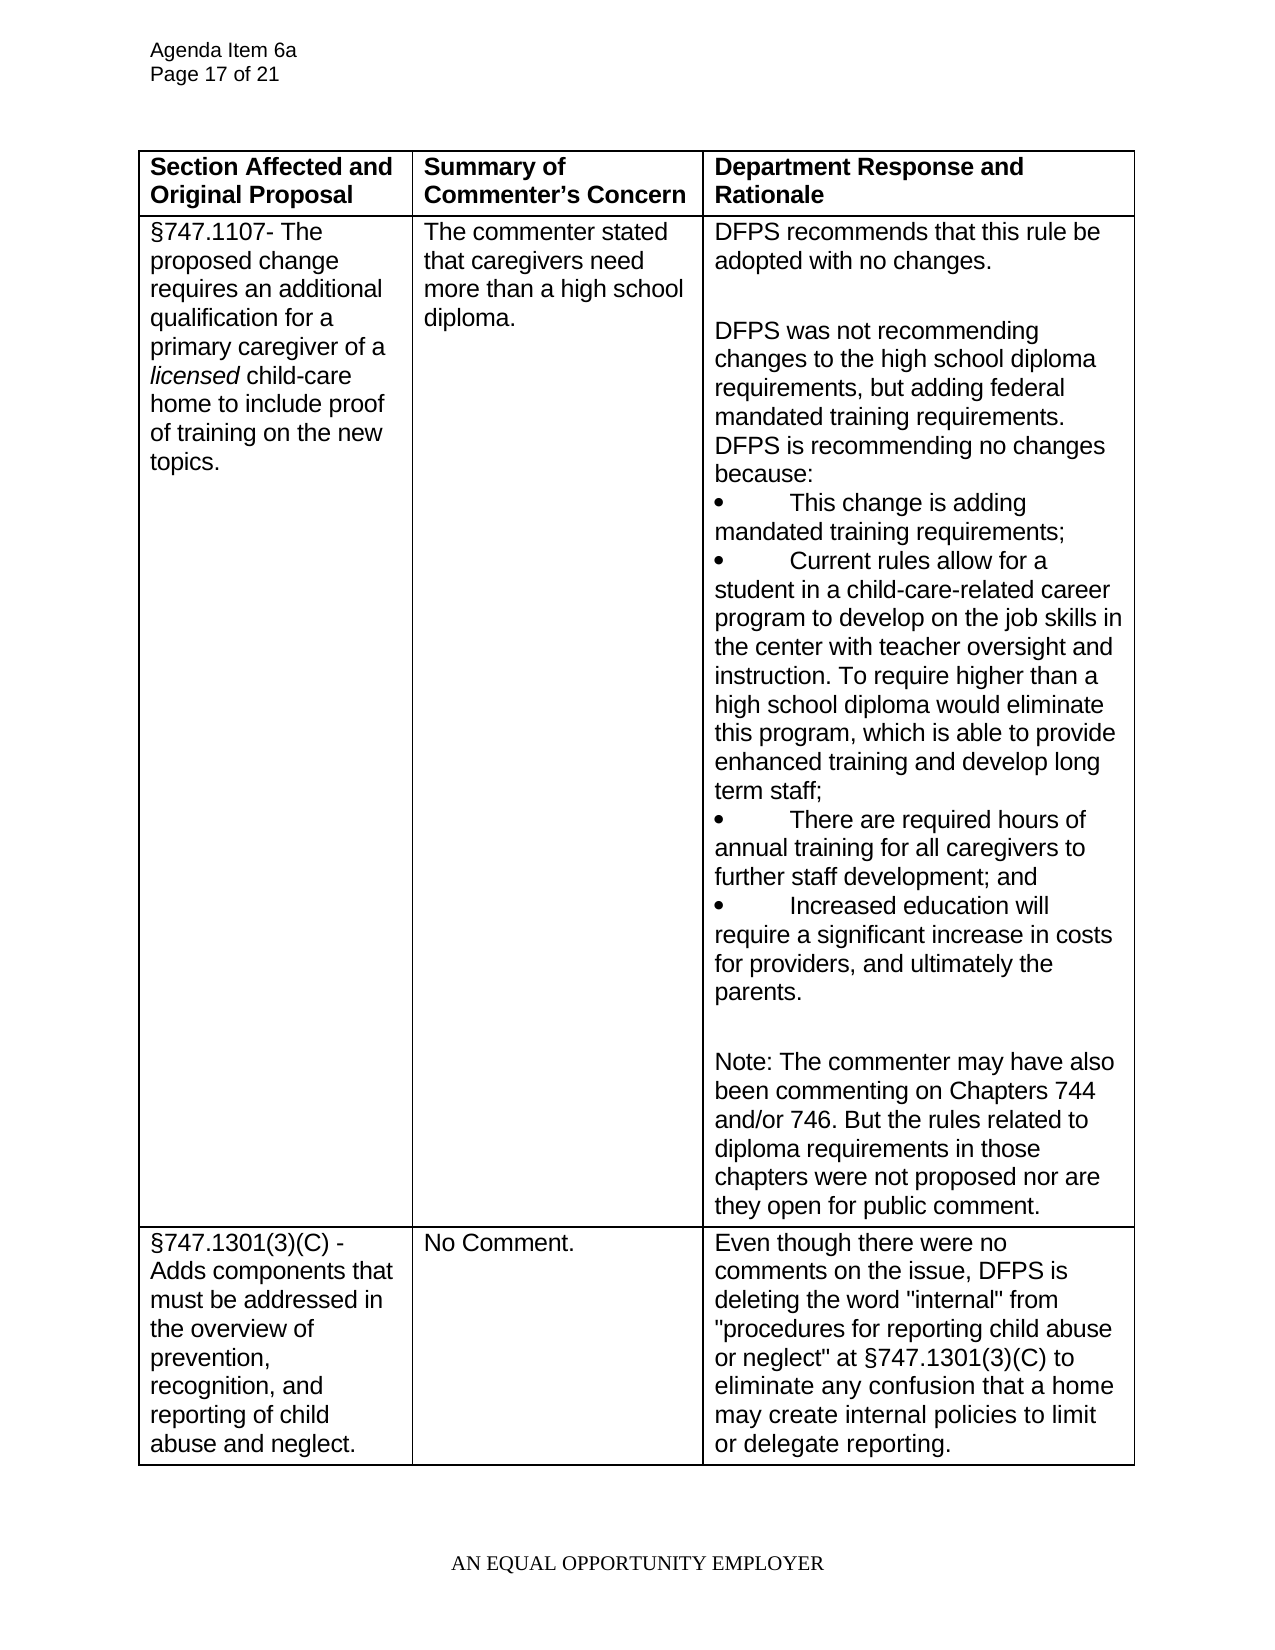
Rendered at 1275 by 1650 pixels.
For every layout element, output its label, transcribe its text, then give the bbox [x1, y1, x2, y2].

table_cell §747.1301(3)(C) - Adds components that must be addressed in the overview of prevention, recognition, and reporting of child abuse and neglect. [140, 1228, 412, 1464]
table_cell §747.1107- The proposed change requires an additional qualification for a primary caregiver of a licensed child-care home to include proof of training on the new topics. [140, 217, 412, 1226]
table_cell No Comment. [413, 1228, 702, 1464]
table_cell The commenter stated that caregivers need more than a high school diploma. [413, 217, 702, 1226]
table_cell Even though there were no comments on the issue, DFPS is deleting the word "internal" from "procedures for reporting child abuse or neglect" at §747.1301(3)(C) to eliminate any confusion that a home may create internal policies to limit or delegate reporting. [704, 1228, 1134, 1464]
table_header Summary of Commenter’s Concern [413, 152, 702, 215]
table_header Section Affected and Original Proposal [140, 152, 412, 215]
table_header Department Response and Rationale [704, 152, 1134, 215]
